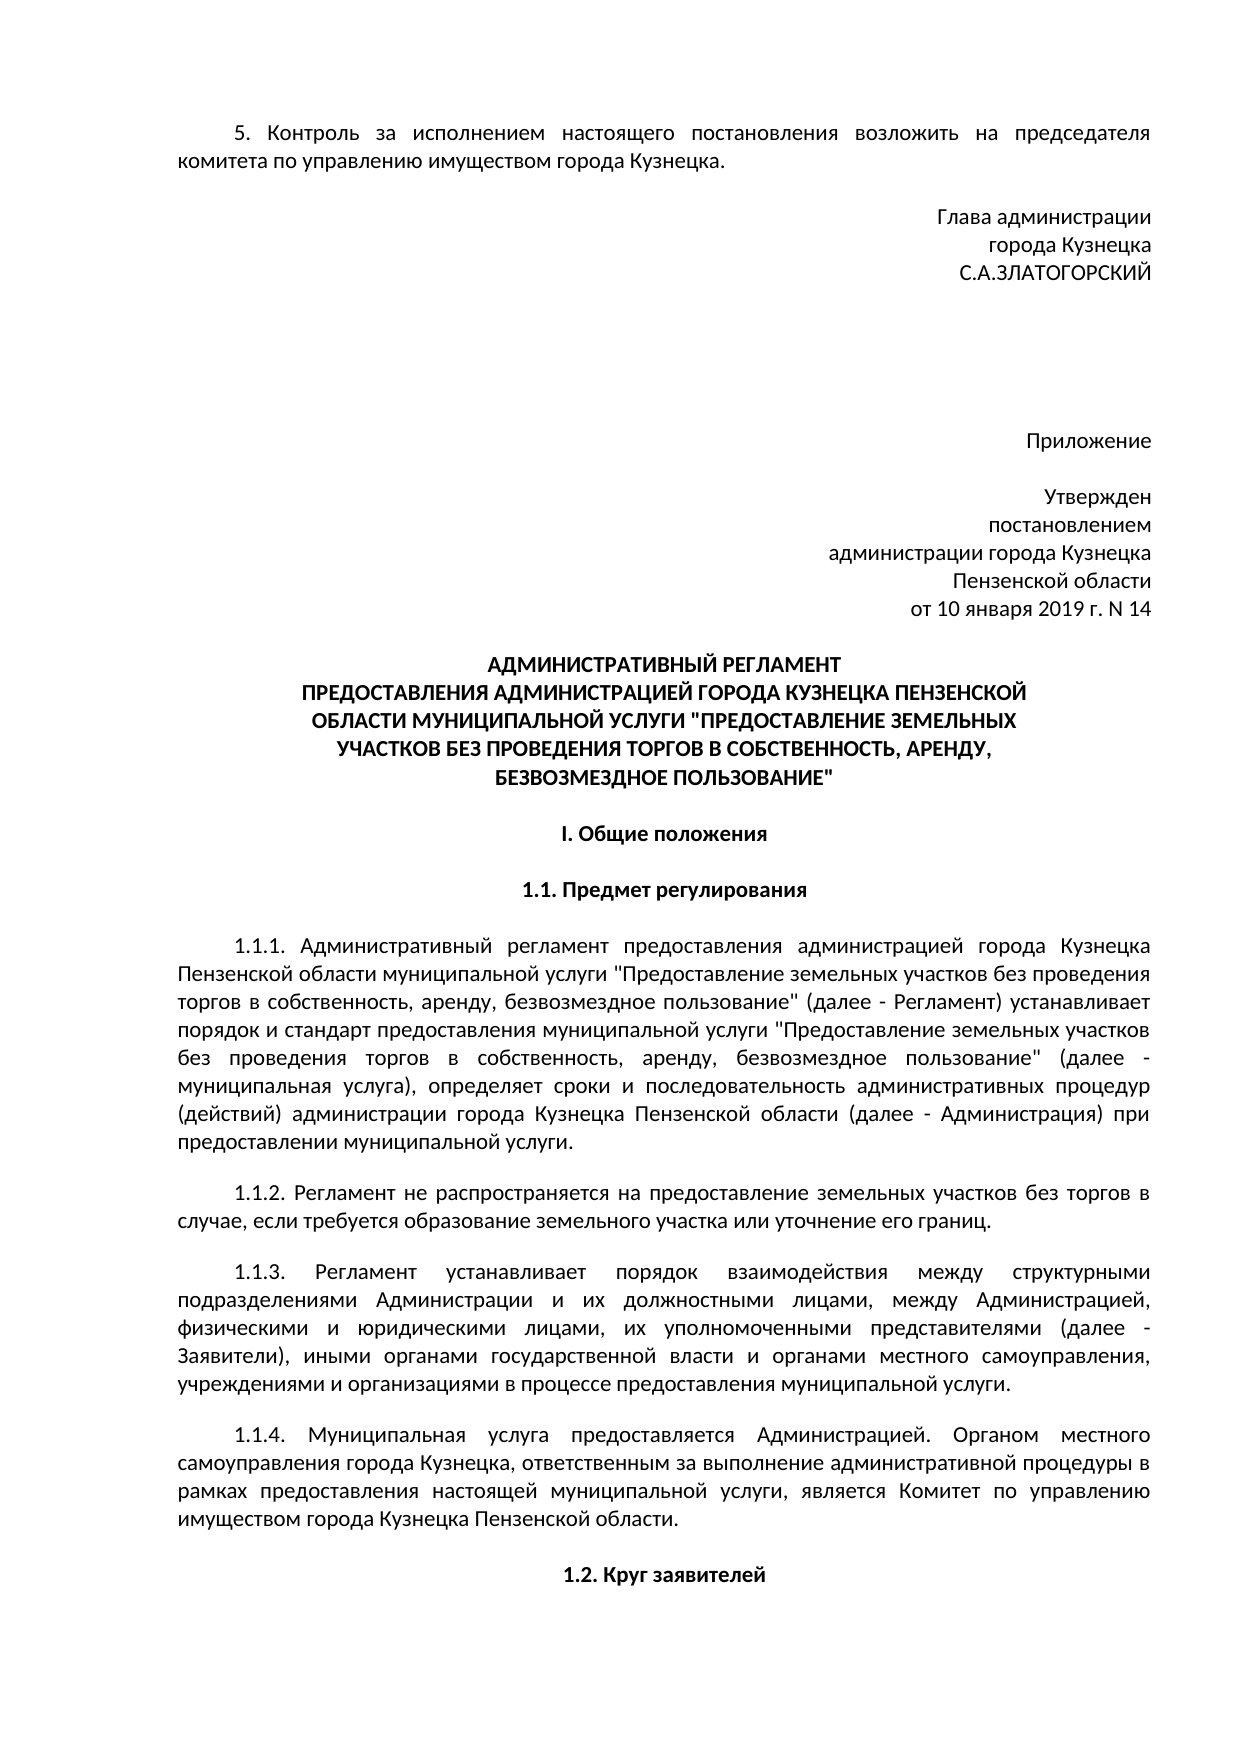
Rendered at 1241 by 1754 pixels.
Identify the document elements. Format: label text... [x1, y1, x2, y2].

text от 10 января 2019 г. N 14 [177, 594, 1152, 622]
text Пензенской области [177, 566, 1152, 594]
text города Кузнецка [177, 230, 1152, 258]
text 5. Контроль за исполнением настоящего постановления возложить на председателя комитета по управлению имуществом города Кузнецка. [177, 118, 1152, 174]
title БЕЗВОЗМЕЗДНОЕ ПОЛЬЗОВАНИЕ" [177, 763, 1152, 791]
title АДМИНИСТРАТИВНЫЙ РЕГЛАМЕНТ [177, 651, 1152, 678]
title УЧАСТКОВ БЕЗ ПРОВЕДЕНИЯ ТОРГОВ В СОБСТВЕННОСТЬ, АРЕНДУ, [177, 734, 1152, 763]
title 1.2. Круг заявителей [177, 1560, 1152, 1588]
text Приложение [177, 426, 1152, 454]
text 1.1.3. Регламент устанавливает порядок взаимодействия между структурными подразделениями Администрации и их должностными лицами, между Администрацией, физическими и юридическими лицами, их уполномоченными представителями (далее - Заявители), иными органами государственной власти и органами местного самоуправления, учреждениями и организациями в процессе предоставления муниципальной услуги. [177, 1257, 1152, 1397]
text администрации города Кузнецка [177, 538, 1152, 566]
text 1.1.4. Муниципальная услуга предоставляется Администрацией. Органом местного самоуправления города Кузнецка, ответственным за выполнение административной процедуры в рамках предоставления настоящей муниципальной услуги, является Комитет по управлению имуществом города Кузнецка Пензенской области. [177, 1420, 1152, 1532]
text 1.1.2. Регламент не распространяется на предоставление земельных участков без торгов в случае, если требуется образование земельного участка или уточнение его границ. [177, 1178, 1152, 1234]
text С.А.ЗЛАТОГОРСКИЙ [177, 258, 1152, 286]
title I. Общие положения [177, 819, 1152, 847]
title ПРЕДОСТАВЛЕНИЯ АДМИНИСТРАЦИЕЙ ГОРОДА КУЗНЕЦКА ПЕНЗЕНСКОЙ [177, 678, 1152, 707]
text Утвержден [177, 482, 1152, 510]
title 1.1. Предмет регулирования [177, 875, 1152, 903]
text Глава администрации [177, 202, 1152, 230]
title ОБЛАСТИ МУНИЦИПАЛЬНОЙ УСЛУГИ "ПРЕДОСТАВЛЕНИЕ ЗЕМЕЛЬНЫХ [177, 707, 1152, 734]
text 1.1.1. Административный регламент предоставления администрацией города Кузнецка Пензенской области муниципальной услуги "Предоставление земельных участков без проведения торгов в собственность, аренду, безвозмездное пользование" (далее - Регламент) устанавливает порядок и стандарт предоставления муниципальной услуги "Предоставление земельных участков без проведения торгов в собственность, аренду, безвозмездное пользование" (далее - муниципальная услуга), определяет сроки и последовательность административных процедур (действий) администрации города Кузнецка Пензенской области (далее - Администрация) при предоставлении муниципальной услуги. [177, 931, 1152, 1155]
text постановлением [177, 510, 1152, 538]
